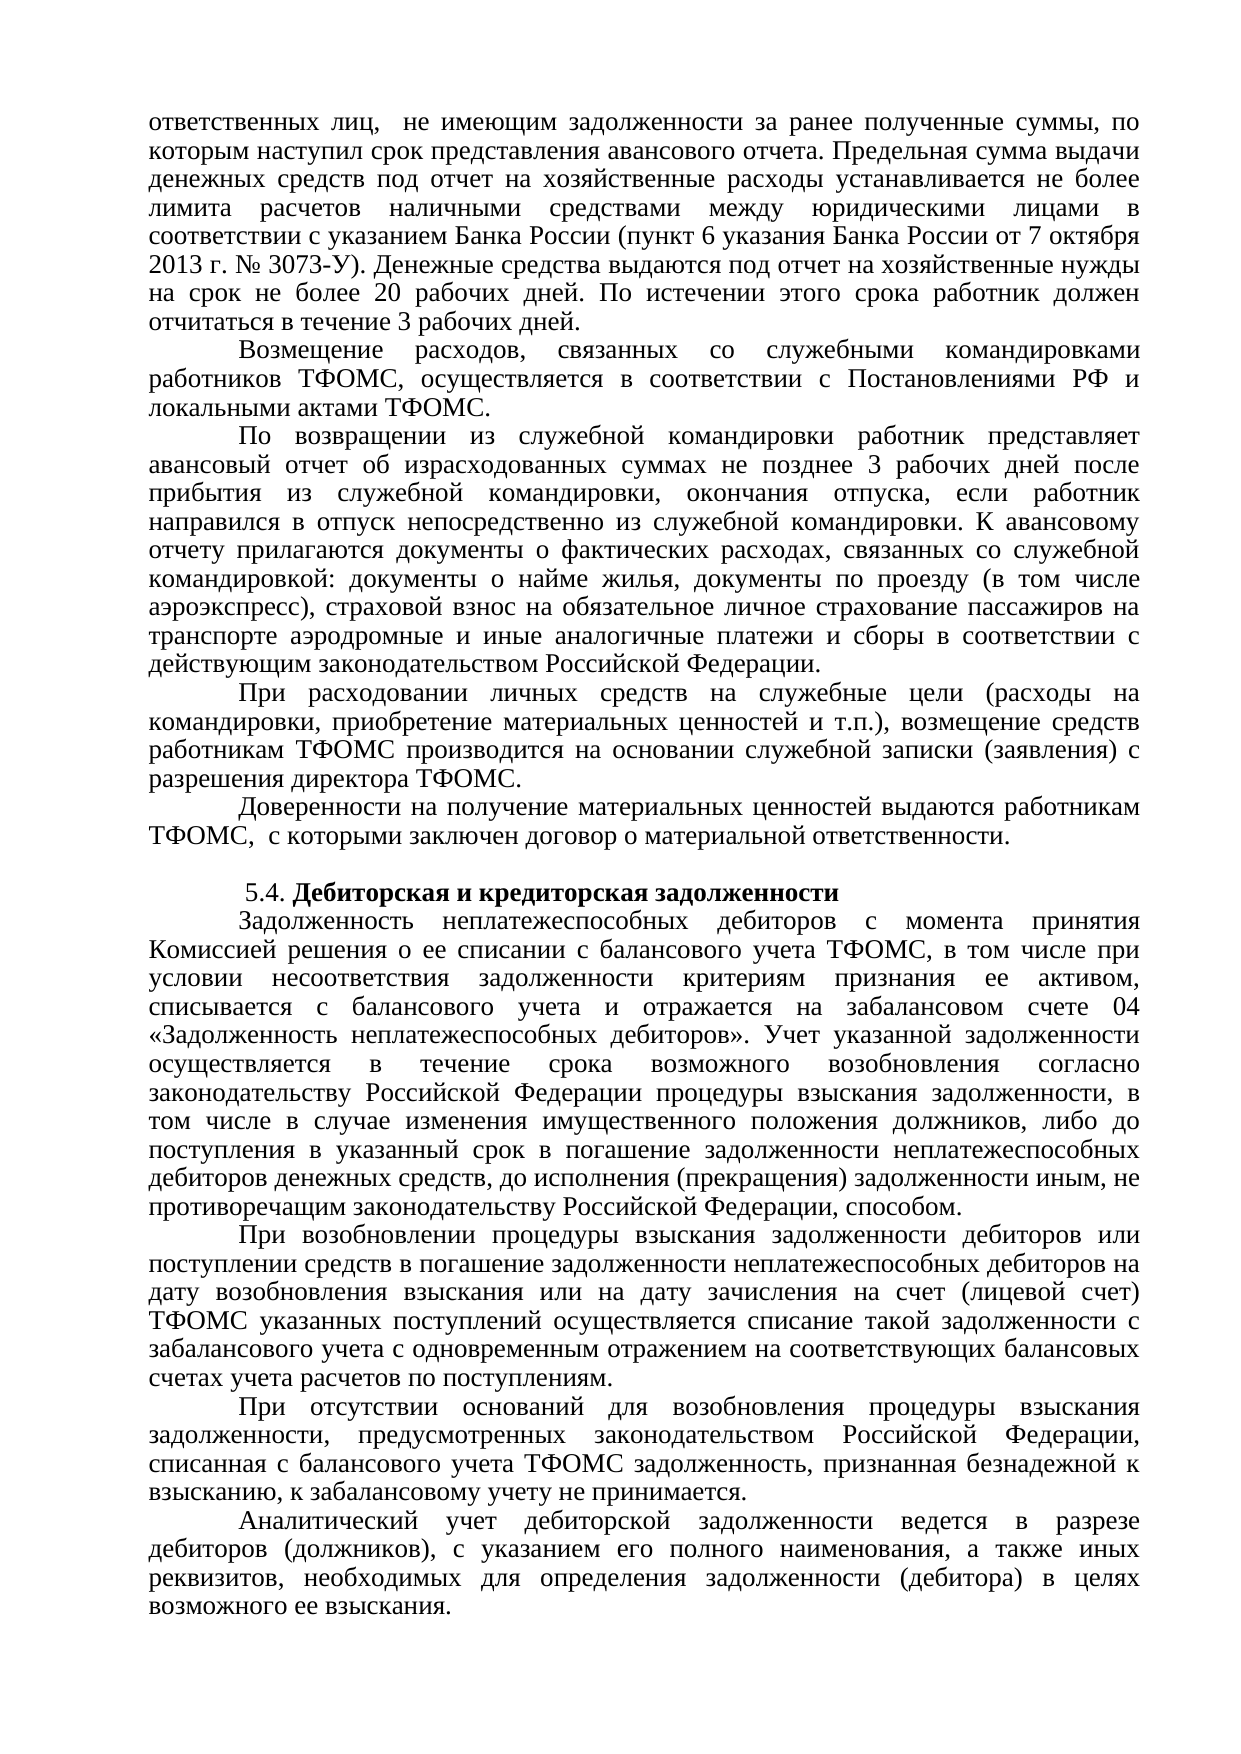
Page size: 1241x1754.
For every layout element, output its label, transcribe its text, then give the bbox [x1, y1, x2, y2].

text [148, 108, 1141, 336]
text При отсутствии оснований для возобновления процедуры взыскания задолженности, предусмотренных законодательством Российской Федерации, списанная с балансового учета ТФОМС задолженность, признанная безнадежной к взысканию, к забалансовому учету не принимается. [148, 1392, 1141, 1506]
text По возвращении из служебной командировки работник представляет авансовый отчет об израсходованных суммах не позднее 3 рабочих дней после прибытия из служебной командировки, окончания отпуска, если работник направился в отпуск непосредственно из служебной командировки. К авансовому отчету прилагаются документы о фактических расходах, связанных со служебной командировкой: документы о найме жилья, документы по проезду (в том числе аэроэкспресс), страховой взнос на обязательное личное страхование пассажиров на транспорте аэродромные и иные аналогичные платежи и сборы в соответствии с действующим законодательством Российской Федерации. [148, 422, 1141, 679]
text Доверенности на получение материальных ценностей выдаются работникам ТФОМС, с которыми заключен договор о материальной ответственности. [148, 793, 1141, 850]
text При возобновлении процедуры взыскания задолженности дебиторов или поступлении средств в погашение задолженности неплатежеспособных дебиторов на дату возобновления взыскания или на дату зачисления на счет (лицевой счет) ТФОМС указанных поступлений осуществляется списание такой задолженности с забалансового учета с одновременным отражением на соответствующих балансовых счетах учета расчетов по поступлениям. [148, 1221, 1141, 1392]
text Аналитический учет дебиторской задолженности ведется в разрезе дебиторов (должников), с указанием его полного наименования, а также иных реквизитов, необходимых для определения задолженности (дебитора) в целях возможного ее взыскания. [148, 1506, 1141, 1621]
text При расходовании личных средств на служебные цели (расходы на командировки, приобретение материальных ценностей и т.п.), возмещение средств работникам ТФОМС производится на основании служебной записки (заявления) с разрешения директора ТФОМС. [148, 679, 1141, 793]
text Задолженность неплатежеспособных дебиторов с момента принятия Комиссией решения о ее списании с балансового учета ТФОМС, в том числе при условии несоответствия задолженности критериям признания ее активом, списывается с балансового учета и отражается на забалансовом счете 04 «Задолженность неплатежеспособных дебиторов». Учет указанной задолженности осуществляется в течение срока возможного возобновления согласно законодательству Российской Федерации процедуры взыскания задолженности, в том числе в случае изменения имущественного положения должников, либо до поступления в указанный срок в погашение задолженности неплатежеспособных дебиторов денежных средств, до исполнения (прекращения) задолженности иным, не противоречащим законодательству Российской Федерации, способом. [148, 907, 1141, 1221]
text Возмещение расходов, связанных со служебными командировками работников ТФОМС, осуществляется в соответствии с Постановлениями РФ и локальными актами ТФОМС. [148, 336, 1141, 422]
text 5.4. Дебиторская и кредиторская задолженности [148, 878, 1141, 907]
